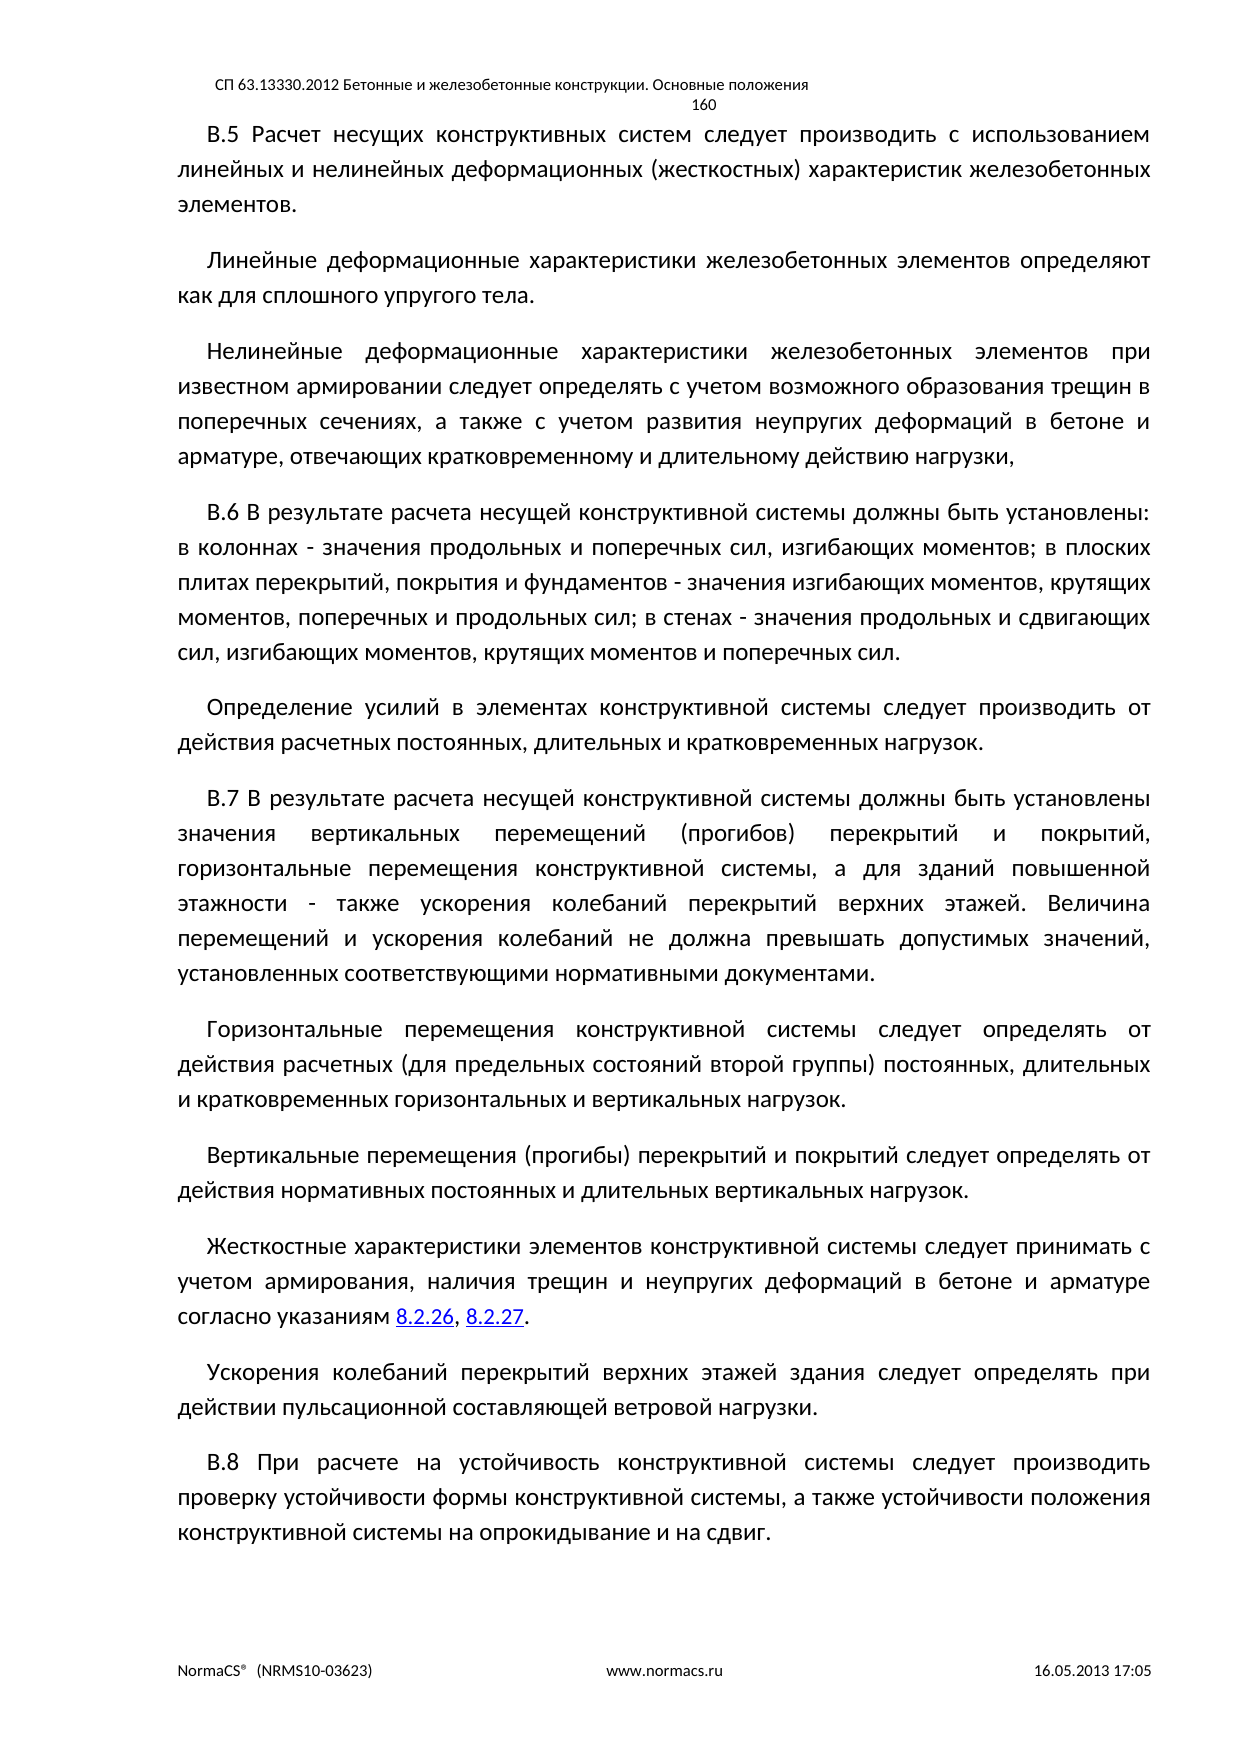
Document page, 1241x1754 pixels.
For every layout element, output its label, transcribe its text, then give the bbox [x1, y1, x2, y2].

text B.7 В результате расчета несущей конструктивной системы должны быть установлены значения вертикальных перемещений (прогибов) перекрытий и покрытий, горизонтальные перемещения конструктивной системы, а для зданий повышенной этажности - также ускорения колебаний перекрытий верхних этажей. Величина перемещений и ускорения колебаний не должна превышать допустимых значений, установленных соответствующими нормативными документами. [177, 782, 1152, 988]
text Жесткостные характеристики элементов конструктивной системы следует принимать с учетом армирования, наличия трещин и неупругих деформаций в бетоне и арматуре согласно указаниям 8.2.26, 8.2.27. [177, 1230, 1152, 1330]
text Определение усилий в элементах конструктивной системы следует производить от действия расчетных постоянных, длительных и кратковременных нагрузок. [177, 691, 1152, 757]
text Ускорения колебаний перекрытий верхних этажей здания следует определять при действии пульсационной составляющей ветровой нагрузки. [177, 1356, 1152, 1421]
text B.8 При расчете на устойчивость конструктивной системы следует производить проверку устойчивости формы конструктивной системы, а также устойчивости положения конструктивной системы на опрокидывание и на сдвиг. [177, 1446, 1152, 1547]
text B.6 В результате расчета несущей конструктивной системы должны быть установлены: в колоннах - значения продольных и поперечных сил, изгибающих моментов; в плоских плитах перекрытий, покрытия и фундаментов - значения изгибающих моментов, крутящих моментов, поперечных и продольных сил; в стенах - значения продольных и сдвигающих сил, изгибающих моментов, крутящих моментов и поперечных сил. [177, 496, 1152, 666]
text Нелинейные деформационные характеристики железобетонных элементов при известном армировании следует определять с учетом возможного образования трещин в поперечных сечениях, а также с учетом развития неупругих деформаций в бетоне и арматуре, отвечающих кратковременному и длительному действию нагрузки, [177, 335, 1152, 470]
text Линейные деформационные характеристики железобетонных элементов определяют как для сплошного упругого тела. [177, 244, 1152, 309]
text В.5 Расчет несущих конструктивных систем следует производить с использованием линейных и нелинейных деформационных (жесткостных) характеристик железобетонных элементов. [177, 118, 1152, 219]
text Вертикальные перемещения (прогибы) перекрытий и покрытий следует определять от действия нормативных постоянных и длительных вертикальных нагрузок. [177, 1139, 1152, 1204]
text Горизонтальные перемещения конструктивной системы следует определять от действия расчетных (для предельных состояний второй группы) постоянных, длительных и кратковременных горизонтальных и вертикальных нагрузок. [177, 1013, 1152, 1114]
